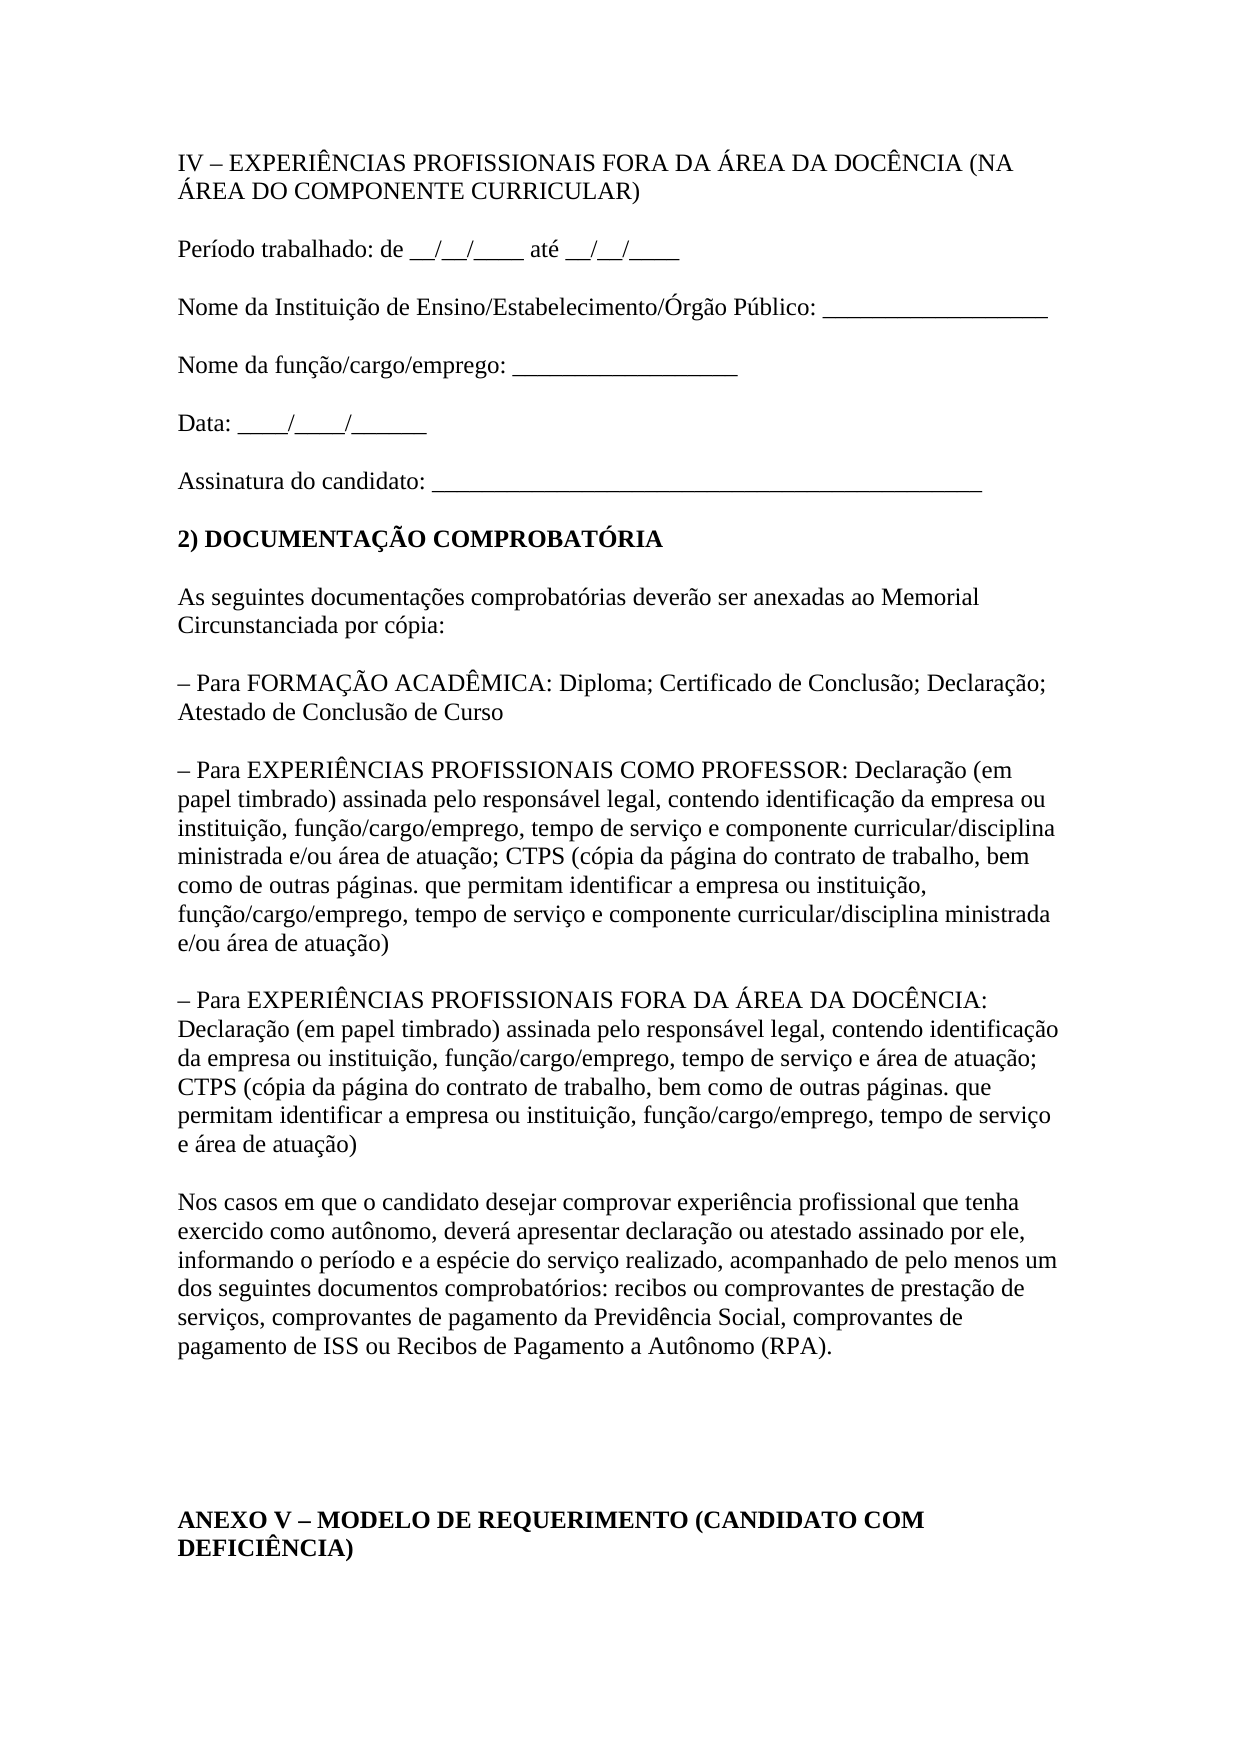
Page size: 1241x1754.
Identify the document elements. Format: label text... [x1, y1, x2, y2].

text IV – EXPERIÊNCIAS PROFISSIONAIS FORA DA ÁREA DA DOCÊNCIA (NA ÁREA DO COMPONENTE CURRICULAR) [177, 148, 1063, 205]
text – Para EXPERIÊNCIAS PROFISSIONAIS FORA DA ÁREA DA DOCÊNCIA: Declaração (em papel timbrado) assinada pelo responsável legal, contendo identificação da empresa ou instituição, função/cargo/emprego, tempo de serviço e área de atuação; CTPS (cópia da página do contrato de trabalho, bem como de outras páginas. que permitam identificar a empresa ou instituição, função/cargo/emprego, tempo de serviço e área de atuação) [177, 986, 1063, 1158]
text – Para FORMAÇÃO ACADÊMICA: Diploma; Certificado de Conclusão; Declaração; Atestado de Conclusão de Curso [177, 668, 1063, 726]
text As seguintes documentações comprobatórias deverão ser anexadas ao Memorial Circunstanciada por cópia: [177, 582, 1063, 639]
text Data: ____/____/______ [177, 408, 1063, 437]
text ANEXO V – MODELO DE REQUERIMENTO (CANDIDATO COM DEFICIÊNCIA) [177, 1505, 1063, 1562]
text Assinatura do candidato: ____________________________________________ [177, 466, 1063, 495]
text Nome da função/cargo/emprego: __________________ [177, 350, 1063, 379]
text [177, 234, 1063, 263]
text – Para EXPERIÊNCIAS PROFISSIONAIS COMO PROFESSOR: Declaração (em papel timbrado) assinada pelo responsável legal, contendo identificação da empresa ou instituição, função/cargo/emprego, tempo de serviço e componente curricular/disciplina ministrada e/ou área de atuação; CTPS (cópia da página do contrato de trabalho, bem como de outras páginas. que permitam identificar a empresa ou instituição, função/cargo/emprego, tempo de serviço e componente curricular/disciplina ministrada e/ou área de atuação) [177, 755, 1063, 956]
text Nos casos em que o candidato desejar comprovar experiência profissional que tenha exercido como autônomo, deverá apresentar declaração ou atestado assinado por ele, informando o período e a espécie do serviço realizado, acompanhado de pelo menos um dos seguintes documentos comprobatórios: recibos ou comprovantes de prestação de serviços, comprovantes de pagamento da Previdência Social, comprovantes de pagamento de ISS ou Recibos de Pagamento a Autônomo (RPA). [177, 1187, 1063, 1360]
text 2) DOCUMENTAÇÃO COMPROBATÓRIA [177, 524, 1063, 553]
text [177, 292, 1063, 321]
